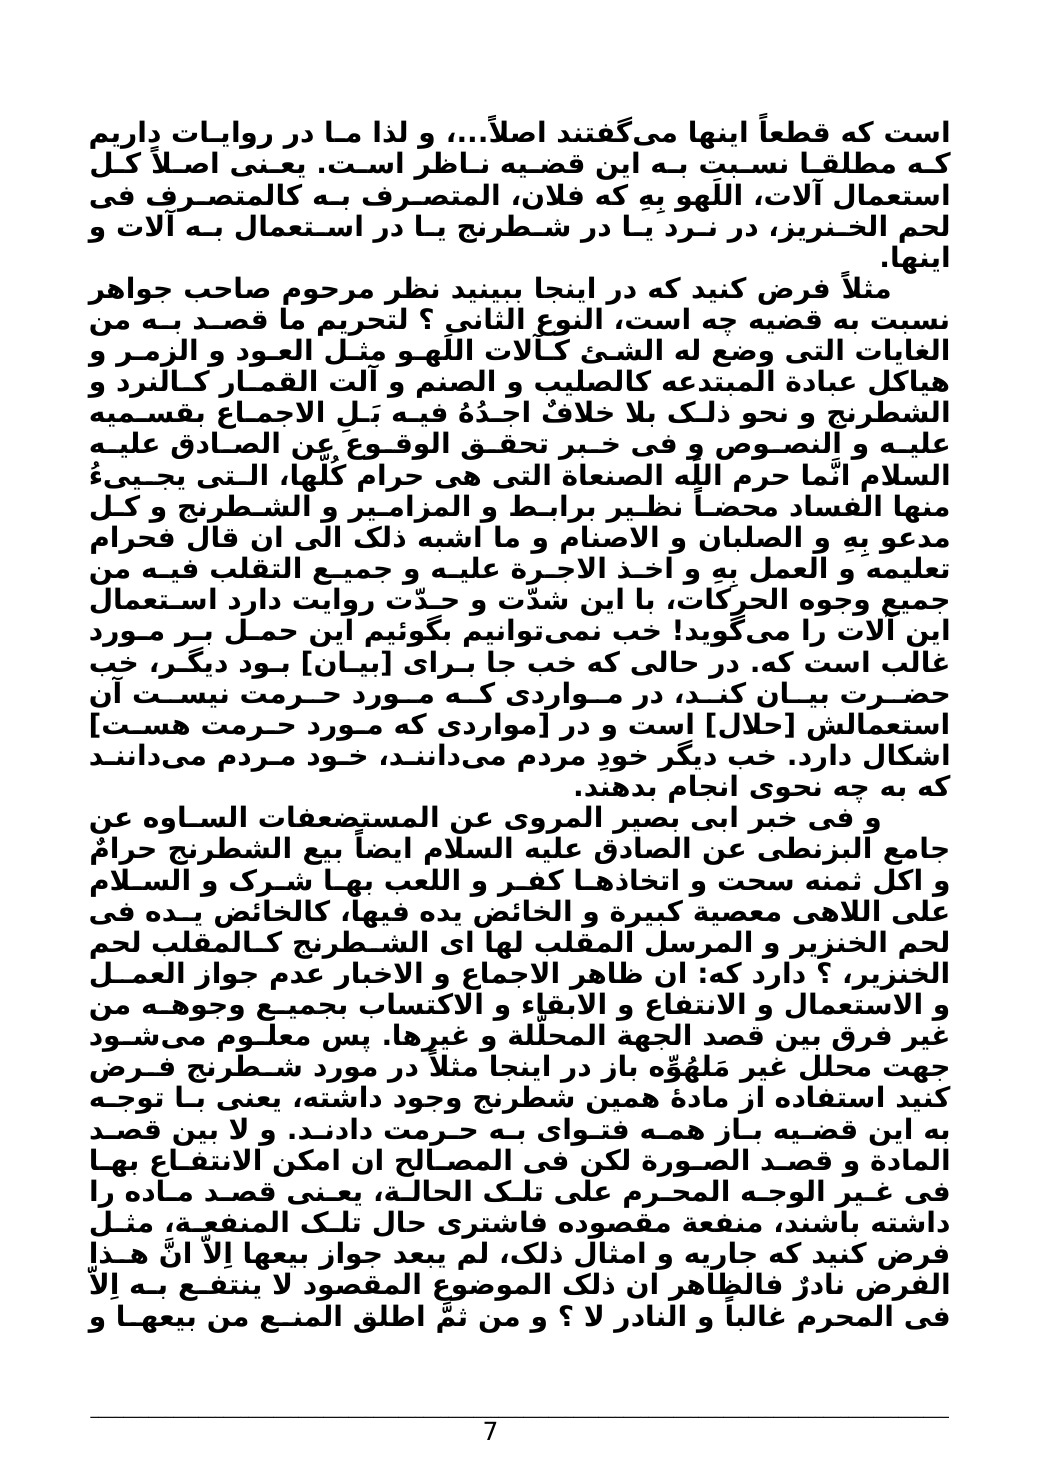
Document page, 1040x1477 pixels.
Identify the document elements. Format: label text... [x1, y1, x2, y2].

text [89, 803, 951, 1332]
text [89, 118, 951, 274]
text مثلاً فرض کنید که در اینجا ببینید نظر مرحوم صاحب جواهر نسبت به قضیه چه است، النوع الثانی ؟ لتحریم ما قصد به من الغایات التی وضع له الشئ کآلات اللَهو مثل العود و الزمر و هیاکل عبادة المبتدعه کالصلیب و الصنم و آلت القمار کالنرد و الشطرنج و نحو ذلک بلا خلافٌ اجدُهُ فیه بَلِ الاجماع بقسمیه علیه و النصوص و فی خبر تحقق الوقوع عن الصادق علیه السلام انَّما حرم اللَه الصنعاة التی هی حرام کُلّها، التی یجییءُ منها الفساد محضاً نظیر برابط و المزامیر و الشطرنج و کل مدعو بِهِ و الصلبان و الاصنام و ما اشبه ذلک الی ان قال فحرام تعلیمه و العمل بِهِ و اخذ الاجرة علیه و جمیع التقلب فیه من جمیع وجوه الحرکات، با این شدّت و حدّت روایت دارد استعمال این آلات را می‌گوید! خب نمی‌توانیم بگوئیم این حمل بر مورد غالب است که. در حالی که خب جا برای [بیان] بود دیگر، خب حضرت بیان کند، در مواردی که مورد حرمت نیست آن استعمالش [حلال] است و در [مواردی که مورد حرمت هست] اشکال دارد. خب دیگر خودِ مردم می‌دانند، خود مردم می‌دانند که به چه نحوی انجام بدهند. [89, 274, 951, 803]
